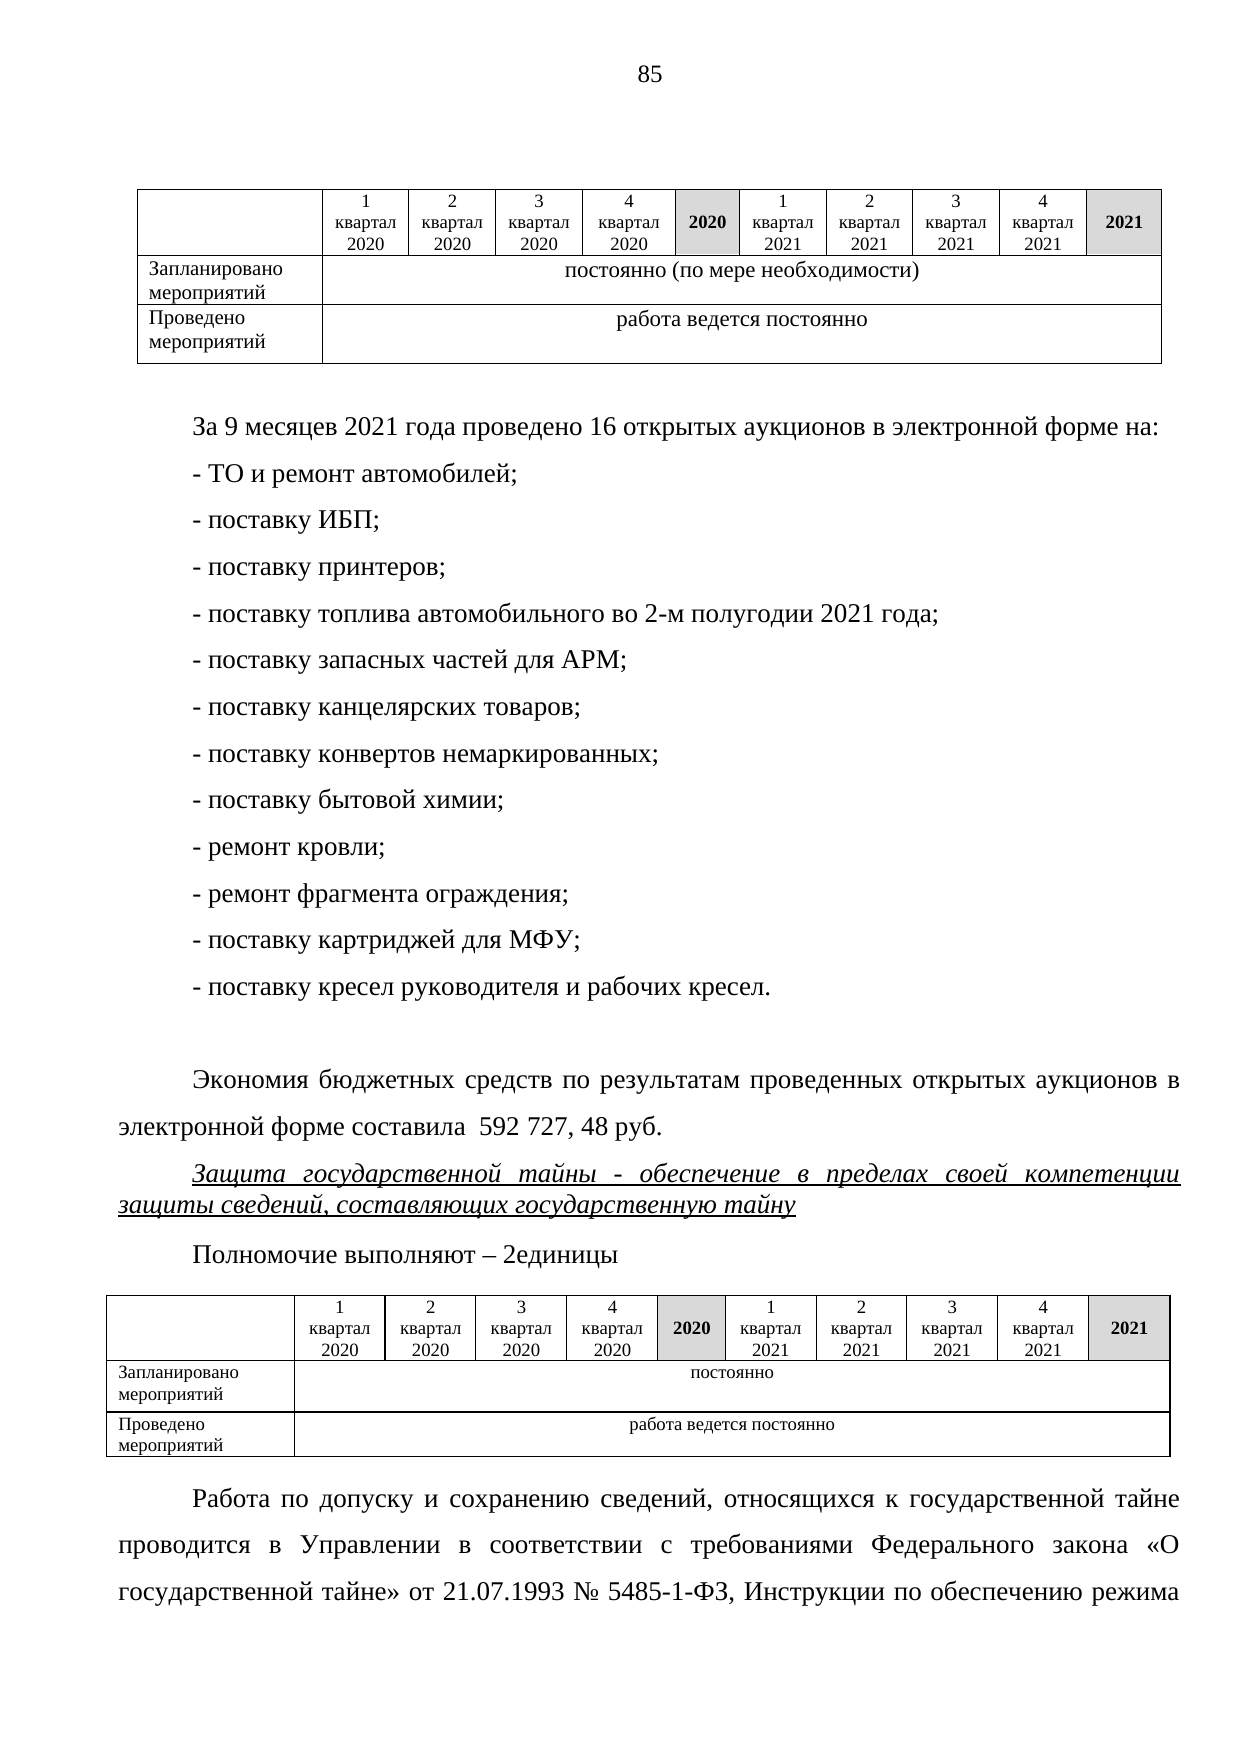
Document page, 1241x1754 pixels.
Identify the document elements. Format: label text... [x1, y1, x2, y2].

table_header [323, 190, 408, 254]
text - ремонт кровли; [118, 830, 1181, 861]
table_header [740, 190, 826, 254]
text - ТО и ремонт автомобилей; [118, 457, 1181, 488]
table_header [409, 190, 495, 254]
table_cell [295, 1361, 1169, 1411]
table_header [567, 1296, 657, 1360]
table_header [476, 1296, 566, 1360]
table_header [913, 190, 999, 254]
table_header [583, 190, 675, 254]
text Защита государственной тайны - обеспечение в пределах своей компетенции защиты сведений, составляющих государственную тайну [118, 1157, 1181, 1219]
text - поставку ИБП; [118, 504, 1181, 535]
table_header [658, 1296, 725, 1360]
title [118, 1482, 1181, 1606]
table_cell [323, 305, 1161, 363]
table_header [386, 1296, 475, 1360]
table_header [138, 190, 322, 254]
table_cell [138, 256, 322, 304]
text - поставку принтеров; [118, 550, 1181, 581]
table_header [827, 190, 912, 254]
text - поставку канцелярских товаров; [118, 690, 1181, 721]
text - поставку бытовой химии; [118, 784, 1181, 815]
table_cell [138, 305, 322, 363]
text - поставку конвертов немаркированных; [118, 737, 1181, 768]
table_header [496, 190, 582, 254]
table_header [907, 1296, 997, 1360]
text - ремонт фрагмента ограждения; [118, 877, 1181, 908]
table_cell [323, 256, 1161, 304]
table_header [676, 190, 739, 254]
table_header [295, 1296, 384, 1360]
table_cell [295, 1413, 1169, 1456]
text - поставку запасных частей для АРМ; [118, 644, 1181, 675]
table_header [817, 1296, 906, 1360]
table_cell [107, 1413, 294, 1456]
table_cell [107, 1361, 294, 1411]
text Экономия бюджетных средств по результатам проведенных открытых аукционов в электронной форме составила 592 727, 48 руб. [118, 1064, 1181, 1141]
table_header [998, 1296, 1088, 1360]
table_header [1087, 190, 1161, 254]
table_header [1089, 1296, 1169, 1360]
text За 9 месяцев 2021 года проведено 16 открытых аукционов в электронной форме на: [118, 410, 1181, 441]
text - поставку кресел руководителя и рабочих кресел. [118, 970, 1181, 1001]
text - поставку картриджей для МФУ; [118, 924, 1181, 955]
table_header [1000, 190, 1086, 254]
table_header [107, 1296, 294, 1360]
text - поставку топлива автомобильного во 2-м полугодии 2021 года; [118, 597, 1181, 628]
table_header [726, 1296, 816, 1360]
text Полномочие выполняют – 2единицы [118, 1238, 1181, 1269]
